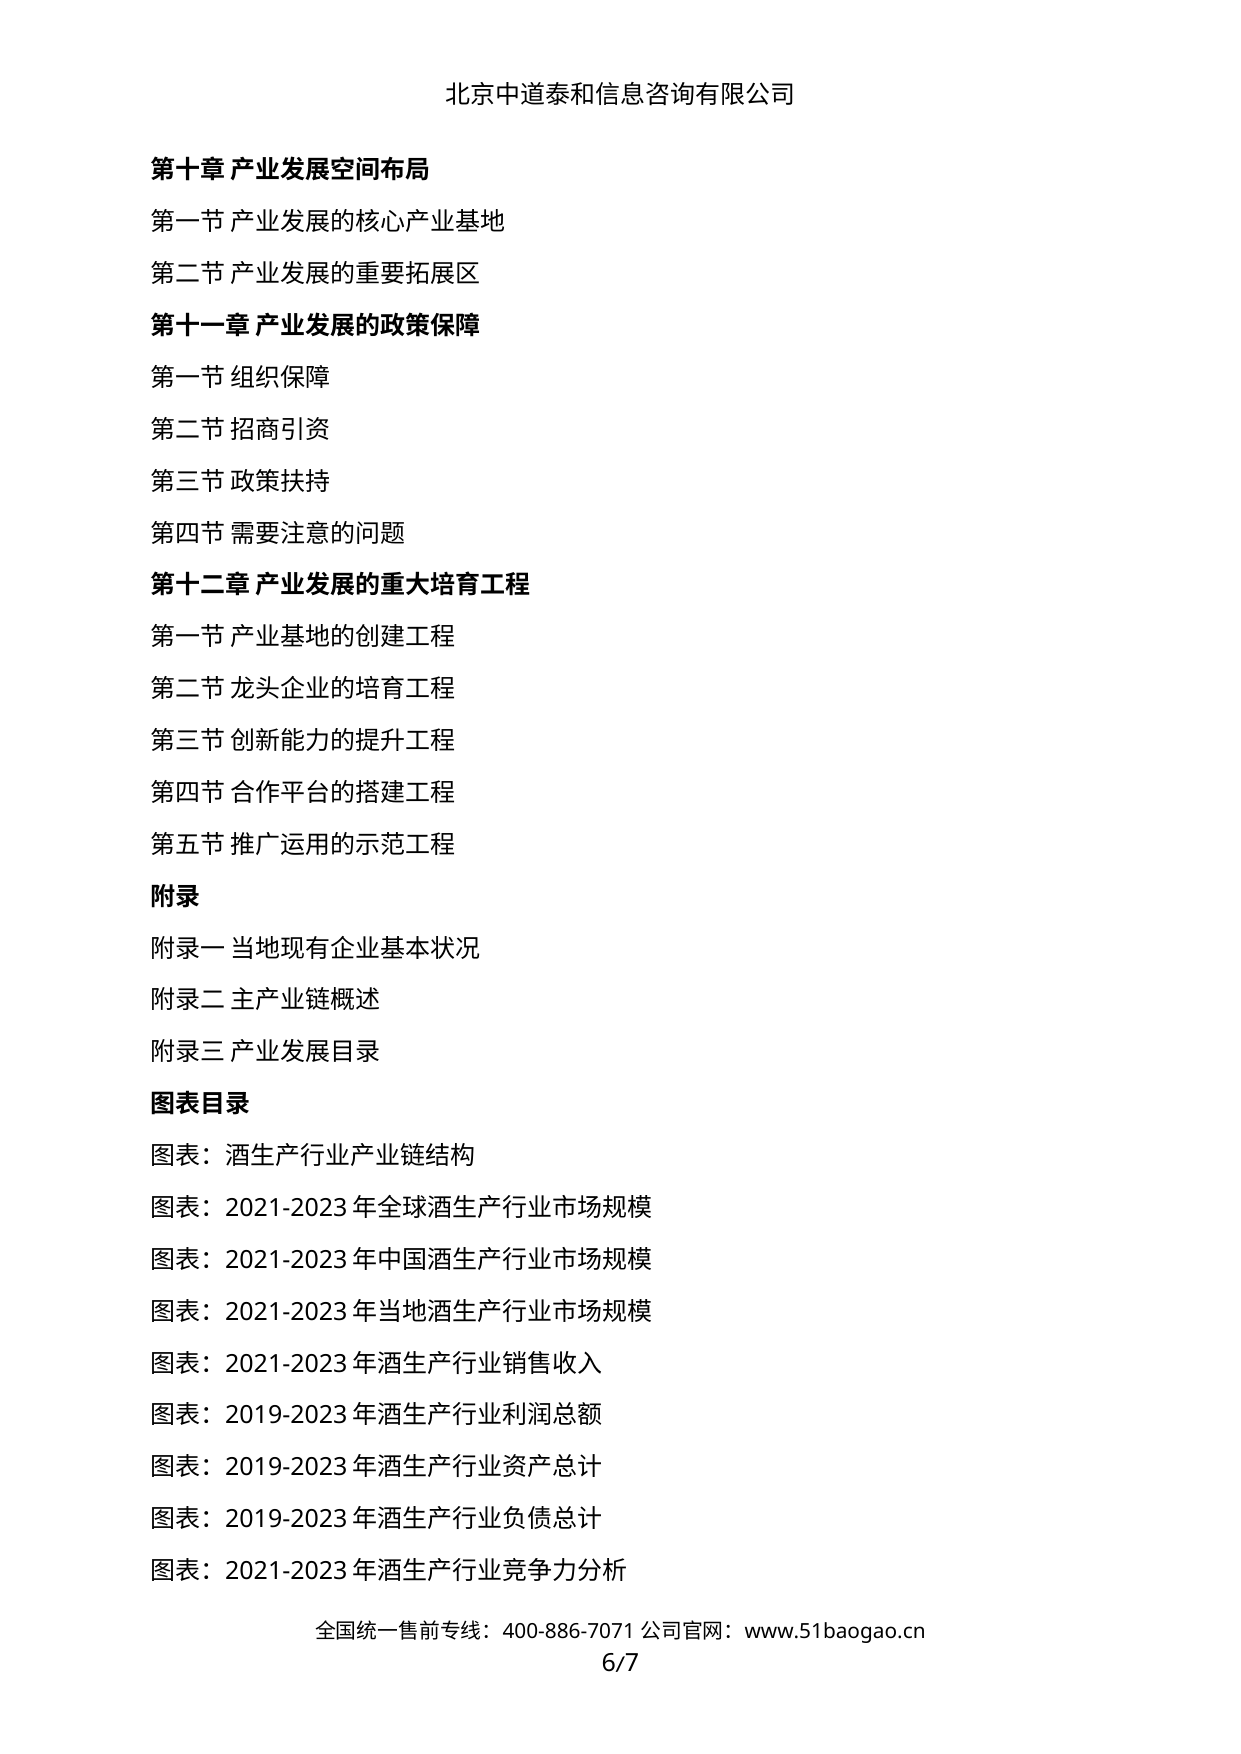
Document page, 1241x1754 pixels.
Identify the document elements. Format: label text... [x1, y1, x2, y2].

text 第一节 组织保障 [150, 357, 1090, 394]
text 附录 [150, 876, 1090, 912]
text 第二节 产业发展的重要拓展区 [150, 254, 1090, 290]
text 附录一 当地现有企业基本状况 [150, 928, 1090, 964]
text 图表：酒生产行业产业链结构 [150, 1136, 1090, 1172]
text 图表：2019-2023年酒生产行业资产总计 [150, 1447, 1090, 1483]
text 第四节 需要注意的问题 [150, 513, 1090, 549]
text 第二节 招商引资 [150, 409, 1090, 446]
text 图表：2021-2023年酒生产行业竞争力分析 [150, 1551, 1090, 1587]
text 第一节 产业基地的创建工程 [150, 617, 1090, 653]
text 图表目录 [150, 1084, 1090, 1120]
text 第五节 推广运用的示范工程 [150, 824, 1090, 861]
text 第三节 政策扶持 [150, 461, 1090, 497]
text 第四节 合作平台的搭建工程 [150, 772, 1090, 809]
text 图表：2019-2023年酒生产行业负债总计 [150, 1499, 1090, 1535]
text 第二节 龙头企业的培育工程 [150, 669, 1090, 705]
text 第十章 产业发展空间布局 [150, 150, 1090, 186]
text 图表：2021-2023年酒生产行业销售收入 [150, 1343, 1090, 1379]
text 第三节 创新能力的提升工程 [150, 721, 1090, 757]
text 图表：2021-2023年全球酒生产行业市场规模 [150, 1187, 1090, 1224]
text 第一节 产业发展的核心产业基地 [150, 202, 1090, 238]
text 第十二章 产业发展的重大培育工程 [150, 565, 1090, 601]
text 图表：2021-2023年中国酒生产行业市场规模 [150, 1239, 1090, 1276]
text 图表：2019-2023年酒生产行业利润总额 [150, 1395, 1090, 1431]
text 图表：2021-2023年当地酒生产行业市场规模 [150, 1291, 1090, 1327]
text 附录二 主产业链概述 [150, 980, 1090, 1016]
text 第十一章 产业发展的政策保障 [150, 306, 1090, 342]
text 附录三 产业发展目录 [150, 1032, 1090, 1068]
